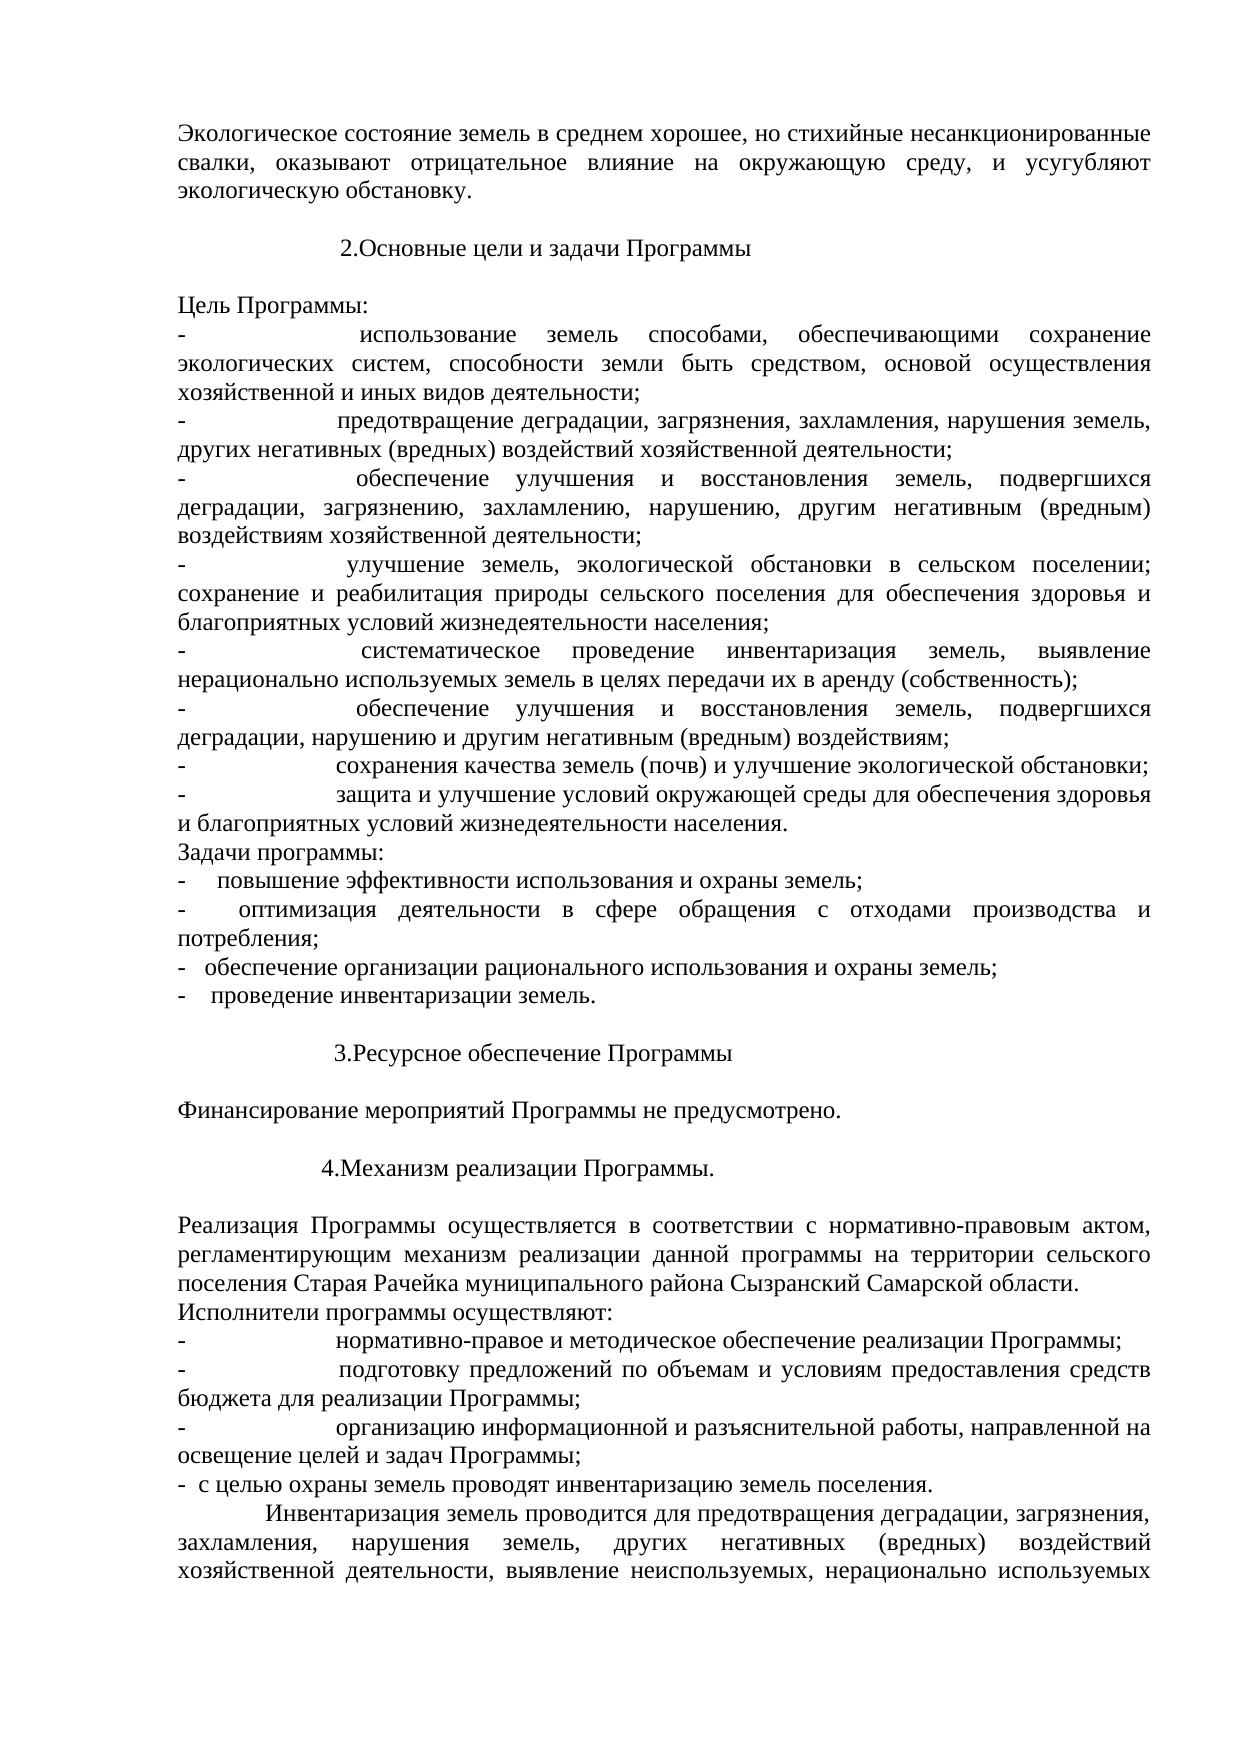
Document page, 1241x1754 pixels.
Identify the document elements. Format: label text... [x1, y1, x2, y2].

text Цель Программы: [177, 291, 1152, 319]
text - обеспечение улучшения и восстановления земель, подвергшихся деградации, нарушению и другим негативным (вредным) воздействиям; [177, 693, 1152, 751]
text - сохранения качества земель (почв) и улучшение экологической обстановки; [177, 751, 1152, 779]
text Реализация Программы осуществляется в соответствии с нормативно-правовым актом, регламентирующим механизм реализации данной программы на территории сельского поселения Старая Рачейка муниципального района Сызранский Самарской области. [177, 1211, 1152, 1297]
text - проведение инвентаризации земель. [177, 981, 1152, 1009]
text 4.Механизм реализации Программы. [215, 1153, 1152, 1182]
text - обеспечение организации рационального использования и охраны земель; [177, 952, 1152, 981]
text Экологическое состояние земель в среднем хорошее, но стихийные несанкционированные свалки, оказывают отрицательное влияние на окружающую среду, и усугубляют экологическую обстановку. [177, 118, 1152, 204]
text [177, 1498, 1152, 1584]
text 3.Ресурсное обеспечение Программы [215, 1038, 1152, 1067]
text Исполнители программы осуществляют: [177, 1297, 1152, 1326]
text - защита и улучшение условий окружающей среды для обеспечения здоровья и благоприятных условий жизнедеятельности населения. [177, 779, 1152, 837]
text - систематическое проведение инвентаризация земель, выявление нерационально используемых земель в целях передачи их в аренду (собственность); [177, 636, 1152, 693]
text - обеспечение улучшения и восстановления земель, подвергшихся деградации, загрязнению, захламлению, нарушению, другим негативным (вредным) воздействиям хозяйственной деятельности; [177, 463, 1152, 549]
text - использование земель способами, обеспечивающими сохранение экологических систем, способности земли быть средством, основой осуществления хозяйственной и иных видов деятельности; [177, 319, 1152, 406]
text Задачи программы: [177, 837, 1152, 866]
text - подготовку предложений по объемам и условиям предоставления средств бюджета для реализации Программы; [177, 1354, 1152, 1412]
text Финансирование мероприятий Программы не предусмотрено. [177, 1096, 1152, 1124]
text - повышение эффективности использования и охраны земель; [177, 866, 1152, 894]
text - предотвращение деградации, загрязнения, захламления, нарушения земель, других негативных (вредных) воздействий хозяйственной деятельности; [177, 406, 1152, 463]
text - нормативно-правое и методическое обеспечение реализации Программы; [177, 1326, 1152, 1354]
text - улучшение земель, экологической обстановки в сельском поселении; сохранение и реабилитация природы сельского поселения для обеспечения здоровья и благоприятных условий жизнедеятельности населения; [177, 549, 1152, 636]
text 2.Основные цели и задачи Программы [215, 233, 1152, 262]
text - оптимизация деятельности в сфере обращения с отходами производства и потребления; [177, 894, 1152, 952]
text - организацию информационной и разъяснительной работы, направленной на освещение целей и задач Программы; [177, 1412, 1152, 1469]
text - с целью охраны земель проводят инвентаризацию земель поселения. [177, 1469, 1152, 1498]
